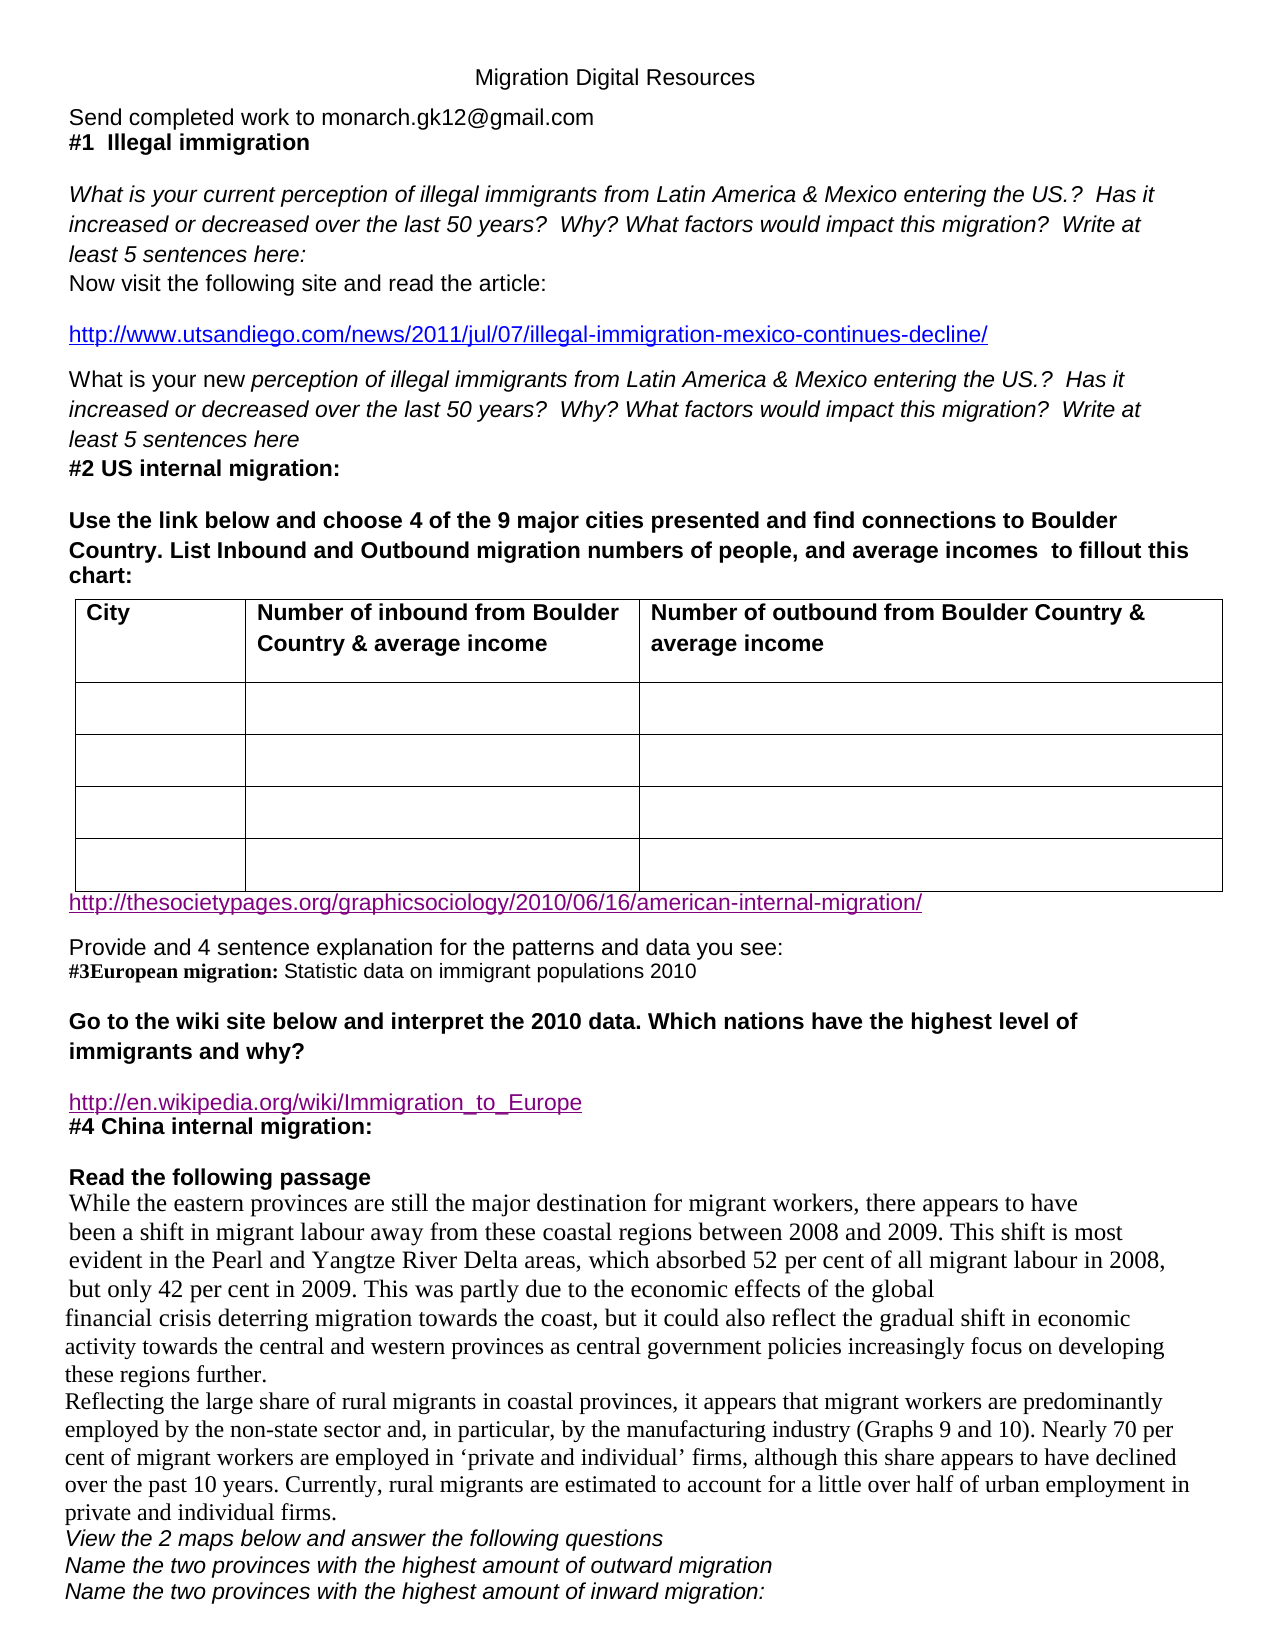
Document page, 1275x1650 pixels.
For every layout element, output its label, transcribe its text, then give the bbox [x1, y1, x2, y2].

table_cell [640, 787, 1222, 838]
text Name the two provinces with the highest amount of inward migration: [64, 1578, 1206, 1604]
text http://thesocietypages.org/graphicsociology/2010/06/16/american-internal-migration/ [69, 892, 1208, 915]
text Send completed work to monarch.gk12@gmail.com [69, 104, 1208, 130]
text Name the two provinces with the highest amount of outward migration [64, 1552, 1206, 1578]
table_cell [246, 735, 639, 786]
text #3European migration: Statistic data on immigrant populations 2010 [69, 960, 1208, 983]
table_cell [640, 735, 1222, 786]
text been a shift in migrant labour away from these coastal regions between 2008 and 2009. This shift is most evident in the Pearl and Yangtze River Delta areas, which absorbed 52 per cent of all migrant labour in 2008, but only 42 per cent in 2009. This was partly due to the economic effects of the global [69, 1217, 1202, 1303]
text Now visit the following site and read the article: [69, 271, 1208, 297]
table_header Number of outbound from Boulder Country & average income [640, 600, 1222, 682]
text #4 China internal migration: [69, 1115, 1208, 1139]
text What is your current perception of illegal immigrants from Latin America & Mexico entering the US.? Has it increased or decreased over the last 50 years? Why? What factors would impact this migration? Write at least 5 sentences here: [69, 181, 1164, 267]
text chart: [69, 563, 1208, 589]
text #2 US internal migration: [69, 456, 1208, 482]
table_header Number of inbound from Boulder Country & average income [246, 600, 639, 682]
text http://en.wikipedia.org/wiki/Immigration_to_Europe [69, 1089, 1208, 1115]
text Provide and 4 sentence explanation for the patterns and data you see: [69, 933, 1208, 960]
table_cell [76, 787, 245, 838]
table_cell [76, 735, 245, 786]
text While the eastern provinces are still the major destination for migrant workers, there appears to have [69, 1190, 1208, 1217]
text View the 2 maps below and answer the following questions [64, 1525, 1206, 1552]
text Migration Digital Resources [474, 67, 796, 90]
text Country. List Inbound and Outbound migration numbers of people, and average incomes to fillout this [69, 537, 1208, 563]
table_cell [76, 683, 245, 734]
text Use the link below and choose 4 of the 9 major cities presented and find connections to Boulder [69, 507, 1208, 533]
table_cell [246, 683, 639, 734]
table_cell [640, 683, 1222, 734]
table_cell [246, 839, 639, 891]
table_header City [76, 600, 245, 682]
table_cell [246, 787, 639, 838]
text financial crisis deterring migration towards the coast, but it could also reflect the gradual shift in economic activity towards the central and western provinces as central government policies increasingly focus on developing these regions further. [64, 1303, 1206, 1387]
text #1 Illegal immigration [69, 130, 1208, 156]
table_cell [76, 839, 245, 891]
text Go to the wiki site below and interpret the 2010 data. Which nations have the highest level of immigrants and why? [69, 1008, 1113, 1064]
text Reflecting the large share of rural migrants in coastal provinces, it appears that migrant workers are predominantly employed by the non-state sector and, in particular, by the manufacturing industry (Graphs 9 and 10). Nearly 70 per cent of migrant workers are employed in ‘private and individual’ firms, although this share appears to have declined over the past 10 years. Currently, rural migrants are estimated to account for a little over half of urban employment in private and individual firms. [64, 1387, 1206, 1525]
table_cell [640, 839, 1222, 891]
text http://www.utsandiego.com/news/2011/jul/07/illegal-immigration-mexico-continues-decline/ [69, 321, 1208, 348]
text Read the following passage [69, 1164, 1208, 1190]
text What is your new perception of illegal immigrants from Latin America & Mexico entering the US.? Has it increased or decreased over the last 50 years? Why? What factors would impact this migration? Write at least 5 sentences here [69, 366, 1152, 452]
